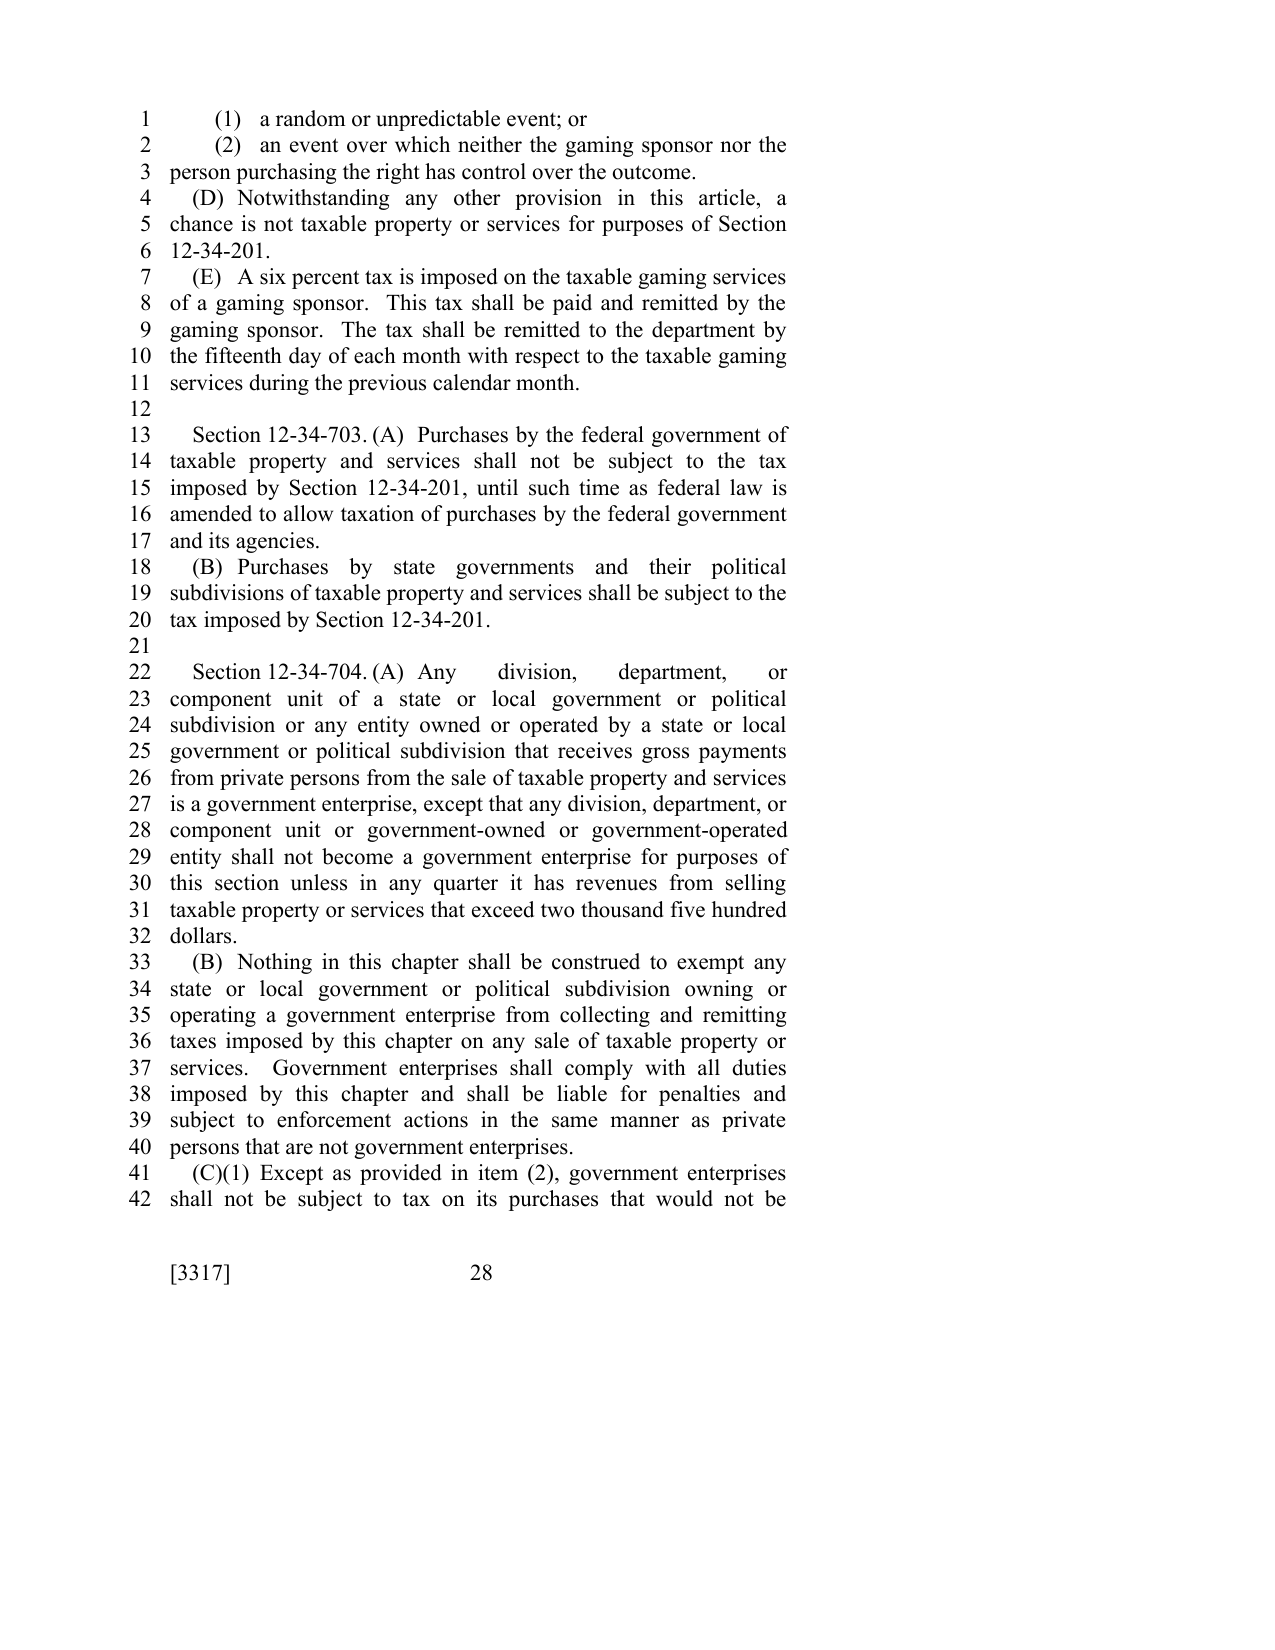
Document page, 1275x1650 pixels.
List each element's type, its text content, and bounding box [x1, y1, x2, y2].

text Section 12-34-704. (A) Any division, department, or component unit of a state or local government or political subdivision or any entity owned or operated by a state or local government or political subdivision that receives gross payments from private persons from the sale of taxable property and services is a government enterprise, except that any division, department, or component unit or government-owned or government-operated entity shall not become a government enterprise for purposes of this section unless in any quarter it has revenues from selling taxable property or services that exceed two thousand five hundred dollars. [169, 658, 787, 948]
text (B) Purchases by state governments and their political subdivisions of taxable property and services shall be subject to the tax imposed by Section 12-34-201. [169, 553, 787, 632]
text (D) Notwithstanding any other provision in this article, a chance is not taxable property or services for purposes of Section 12-34-201. [169, 184, 787, 263]
text (B) Nothing in this chapter shall be construed to exempt any state or local government or political subdivision owning or operating a government enterprise from collecting and remitting taxes imposed by this chapter on any sale of taxable property or services. Government enterprises shall comply with all duties imposed by this chapter and shall be liable for penalties and subject to enforcement actions in the same manner as private persons that are not government enterprises. [169, 948, 787, 1159]
text (2) an event over which neither the gaming sponsor nor the person purchasing the right has control over the outcome. [169, 131, 787, 184]
text (1) a random or unpredictable event; or [169, 105, 787, 131]
text (E) A six percent tax is imposed on the taxable gaming services of a gaming sponsor. This tax shall be paid and remitted by the gaming sponsor. The tax shall be remitted to the department by the fifteenth day of each month with respect to the taxable gaming services during the previous calendar month. [169, 263, 787, 395]
text Section 12-34-703. (A) Purchases by the federal government of taxable property and services shall not be subject to the tax imposed by Section 12-34-201, until such time as federal law is amended to allow taxation of purchases by the federal government and its agencies. [169, 421, 787, 553]
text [169, 1159, 787, 1212]
